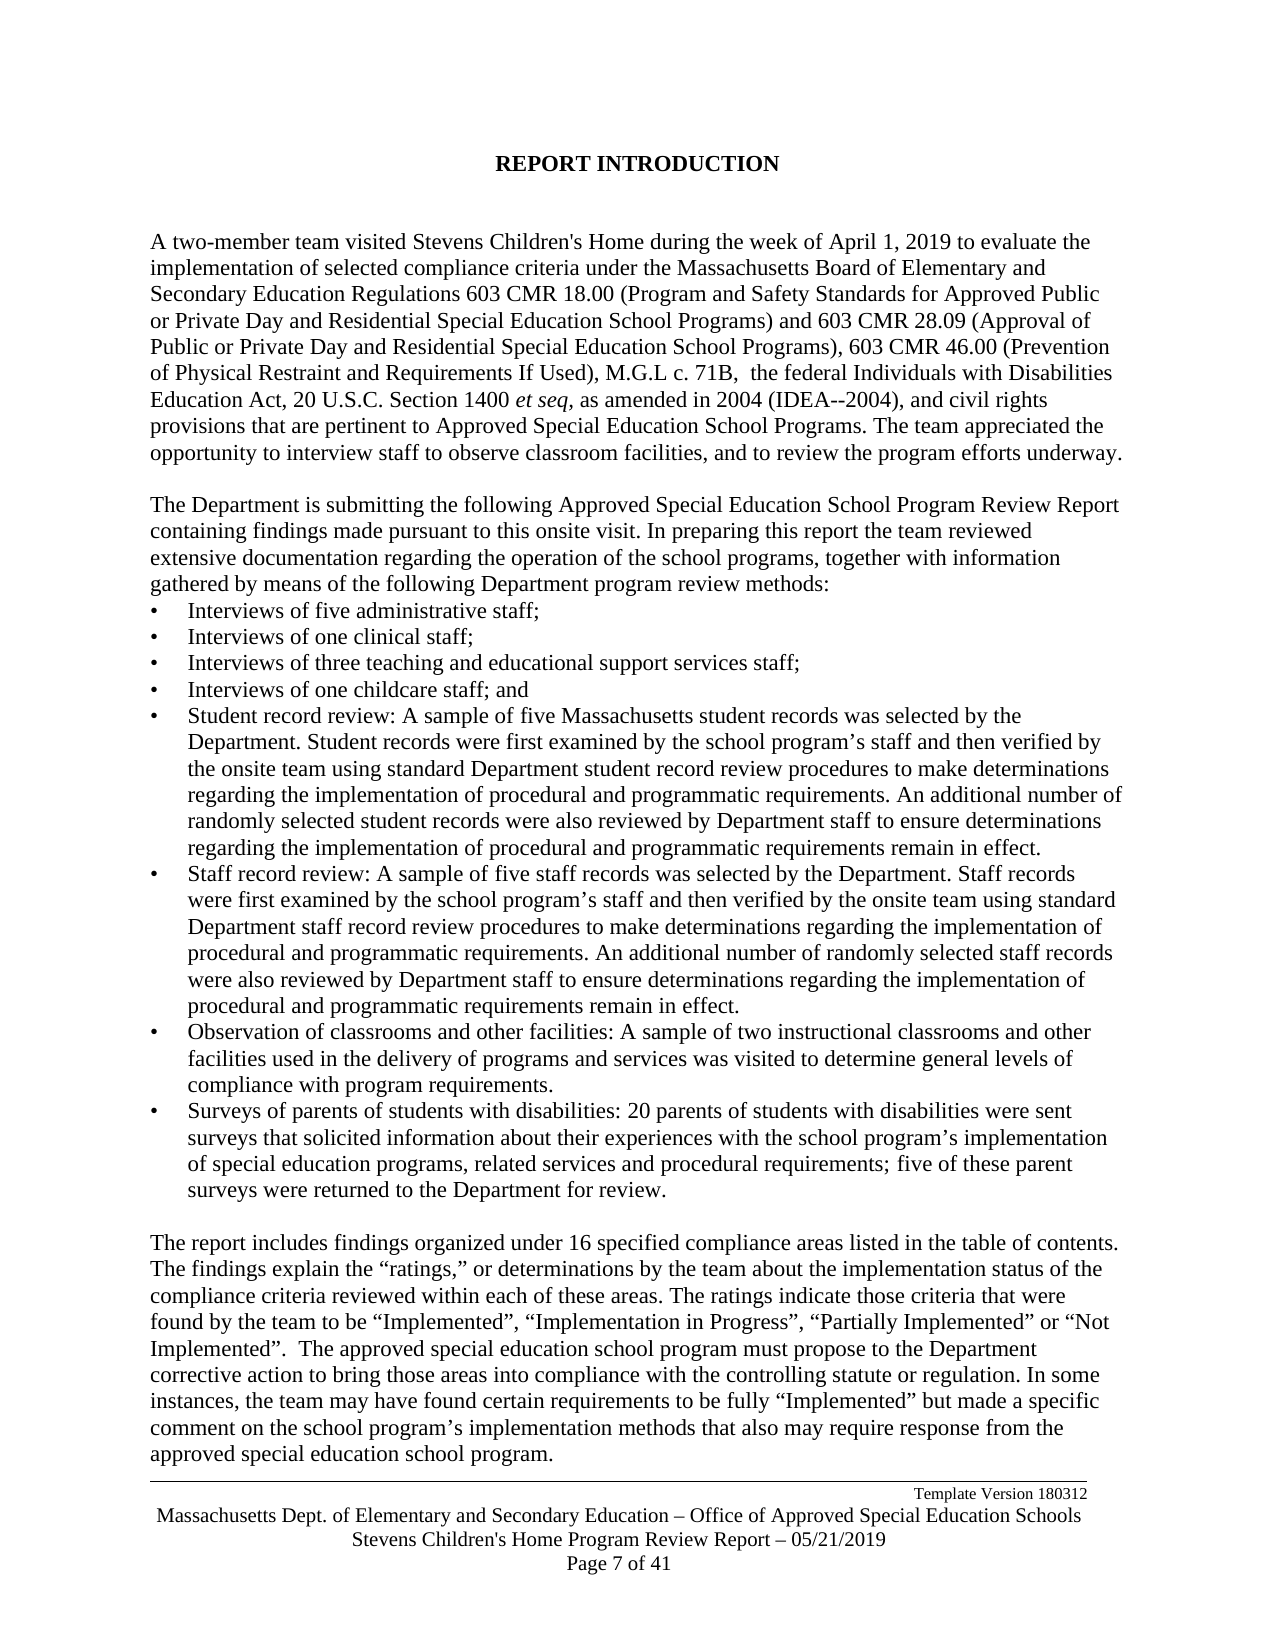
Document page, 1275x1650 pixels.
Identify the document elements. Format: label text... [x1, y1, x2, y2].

text REPORT INTRODUCTION [150, 150, 1125, 176]
text A two-member team visited Stevens Children's Home during the week of April 1, 2019 to evaluate the implementation of selected compliance criteria under the Massachusetts Board of Elementary and Secondary Education Regulations 603 CMR 18.00 (Program and Safety Standards for Approved Public or Private Day and Residential Special Education School Programs) and 603 CMR 28.09 (Approval of Public or Private Day and Residential Special Education School Programs), 603 CMR 46.00 (Prevention of Physical Restraint and Requirements If Used), M.G.L c. 71B, the federal Individuals with Disabilities Education Act, 20 U.S.C. Section 1400 et seq, as amended in 2004 (IDEA--2004), and civil rights provisions that are pertinent to Approved Special Education School Programs. The team appreciated the opportunity to interview staff to observe classroom facilities, and to review the program efforts underway. [150, 228, 1125, 465]
text • Staff record review: A sample of five staff records was selected by the Department. Staff records were first examined by the school program’s staff and then verified by the onsite team using standard Department staff record review procedures to make determinations regarding the implementation of procedural and programmatic requirements. An additional number of randomly selected staff records were also reviewed by Department staff to ensure determinations regarding the implementation of procedural and programmatic requirements remain in effect. [150, 860, 1125, 1018]
text • Student record review: A sample of five Massachusetts student records was selected by the Department. Student records were first examined by the school program’s staff and then verified by the onsite team using standard Department student record review procedures to make determinations regarding the implementation of procedural and programmatic requirements. An additional number of randomly selected student records were also reviewed by Department staff to ensure determinations regarding the implementation of procedural and programmatic requirements remain in effect. [150, 702, 1125, 860]
text • Interviews of three teaching and educational support services staff; [150, 649, 1125, 676]
text The report includes findings organized under 16 specified compliance areas listed in the table of contents. The findings explain the “ratings,” or determinations by the team about the implementation status of the compliance criteria reviewed within each of these areas. The ratings indicate those criteria that were found by the team to be “Implemented”, “Implementation in Progress”, “Partially Implemented” or “Not Implemented”. The approved special education school program must propose to the Department corrective action to bring those areas into compliance with the controlling statute or regulation. In some instances, the team may have found certain requirements to be fully “Implemented” but made a specific comment on the school program’s implementation methods that also may require response from the approved special education school program. [150, 1229, 1125, 1466]
text • Surveys of parents of students with disabilities: 20 parents of students with disabilities were sent surveys that solicited information about their experiences with the school program’s implementation of special education programs, related services and procedural requirements; five of these parent surveys were returned to the Department for review. [150, 1097, 1125, 1203]
text • Interviews of five administrative staff; [150, 597, 1125, 623]
text • Interviews of one childcare staff; and [150, 676, 1125, 702]
text • Observation of classrooms and other facilities: A sample of two instructional classrooms and other facilities used in the delivery of programs and services was visited to determine general levels of compliance with program requirements. [150, 1018, 1125, 1097]
text • Interviews of one clinical staff; [150, 623, 1125, 649]
text The Department is submitting the following Approved Special Education School Program Review Report containing findings made pursuant to this onsite visit. In preparing this report the team reviewed extensive documentation regarding the operation of the school programs, together with information gathered by means of the following Department program review methods: [150, 491, 1125, 597]
